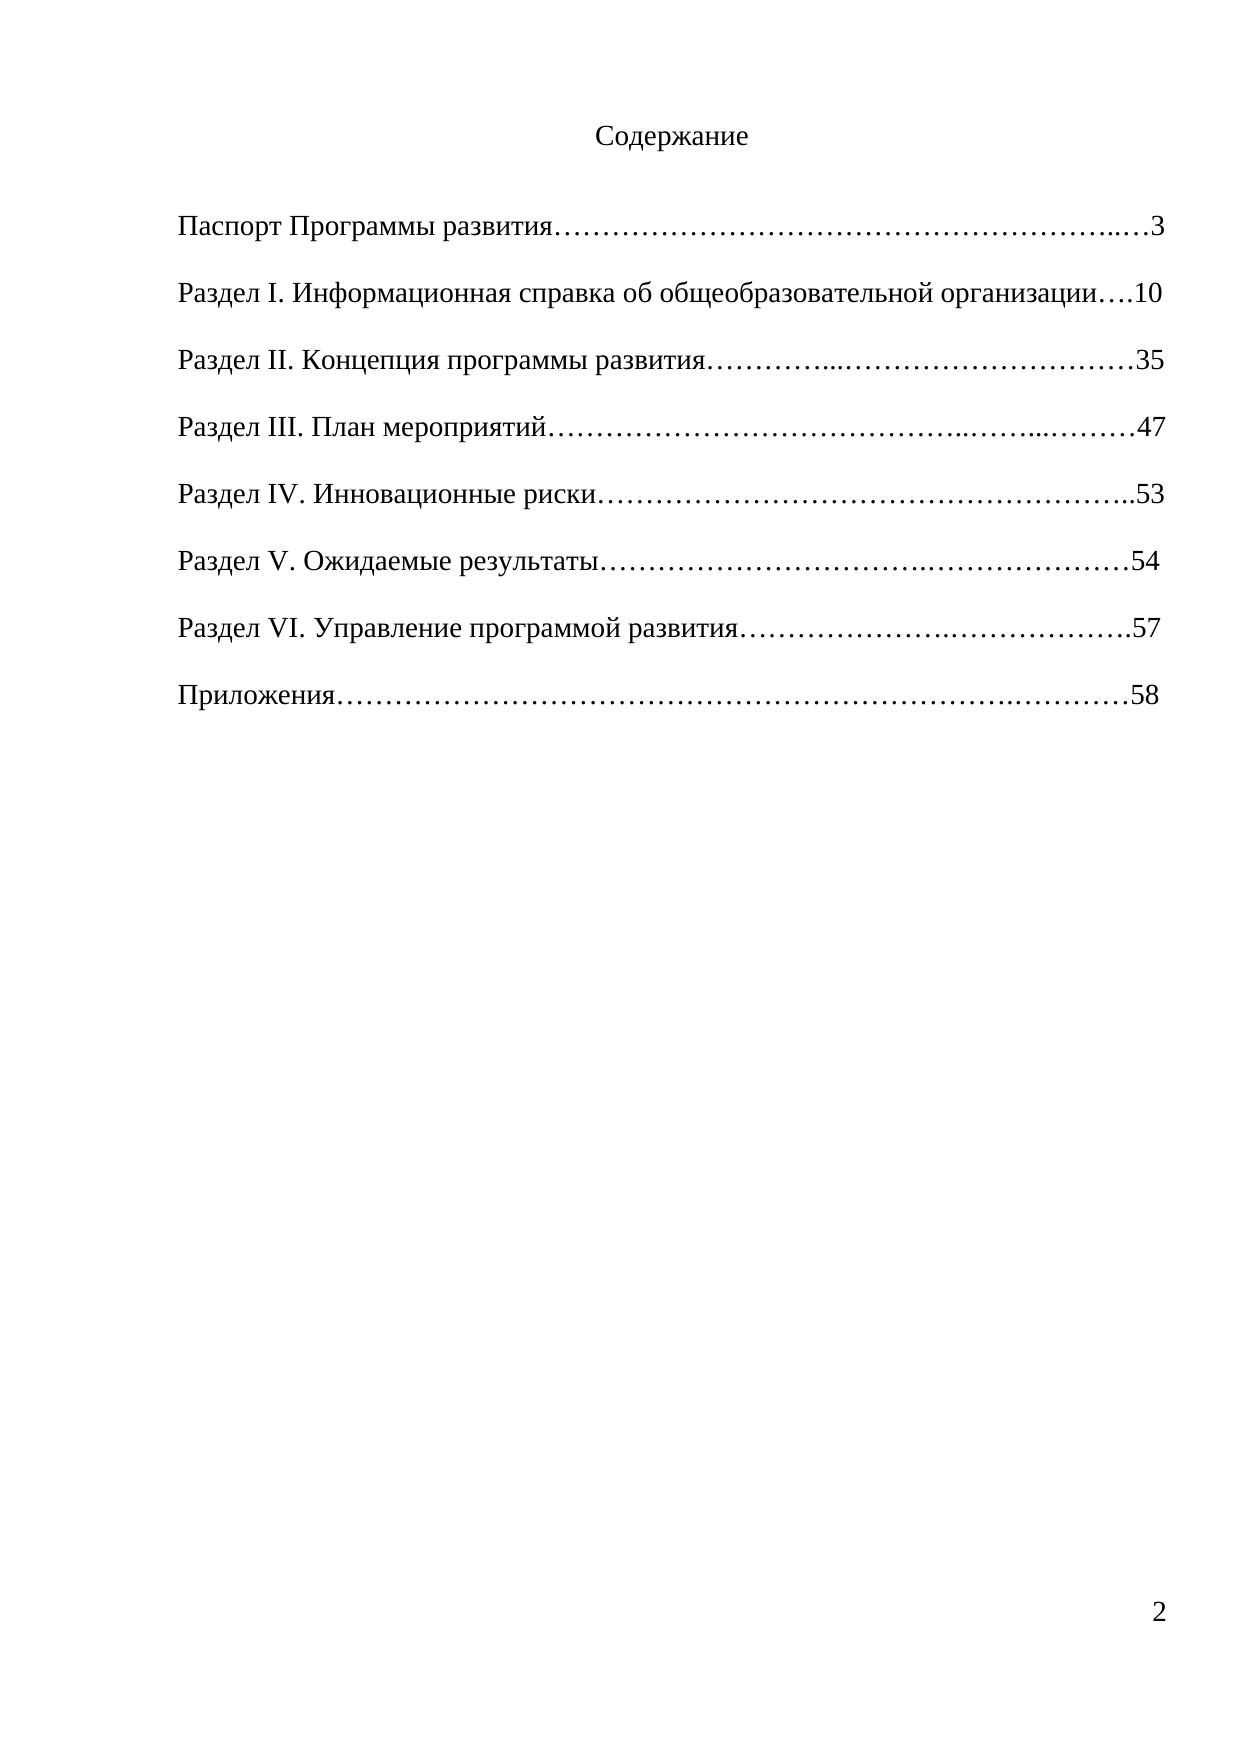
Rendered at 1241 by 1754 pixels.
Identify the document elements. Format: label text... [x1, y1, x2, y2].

list Раздел I. Информационная справка об общеобразовательной организации….10 [177, 275, 1167, 308]
list Паспорт Программы развития…………………………………………………..…3 [177, 208, 1167, 241]
list Раздел IV. Инновационные риски………………………………………………..53 [177, 476, 1167, 509]
list Раздел II. Концепция программы развития…………...…………………………35 [177, 342, 1167, 375]
list Раздел V. Ожидаемые результаты…………………………….…………………54 [177, 543, 1167, 577]
list Приложения…………………………………………………………….…………58 [177, 677, 1167, 711]
list Раздел VI. Управление программой развития………………….……………….57 [177, 610, 1167, 644]
list Раздел III. План мероприятий……………………………………..……...………47 [177, 409, 1167, 442]
text Содержание [177, 118, 1167, 152]
